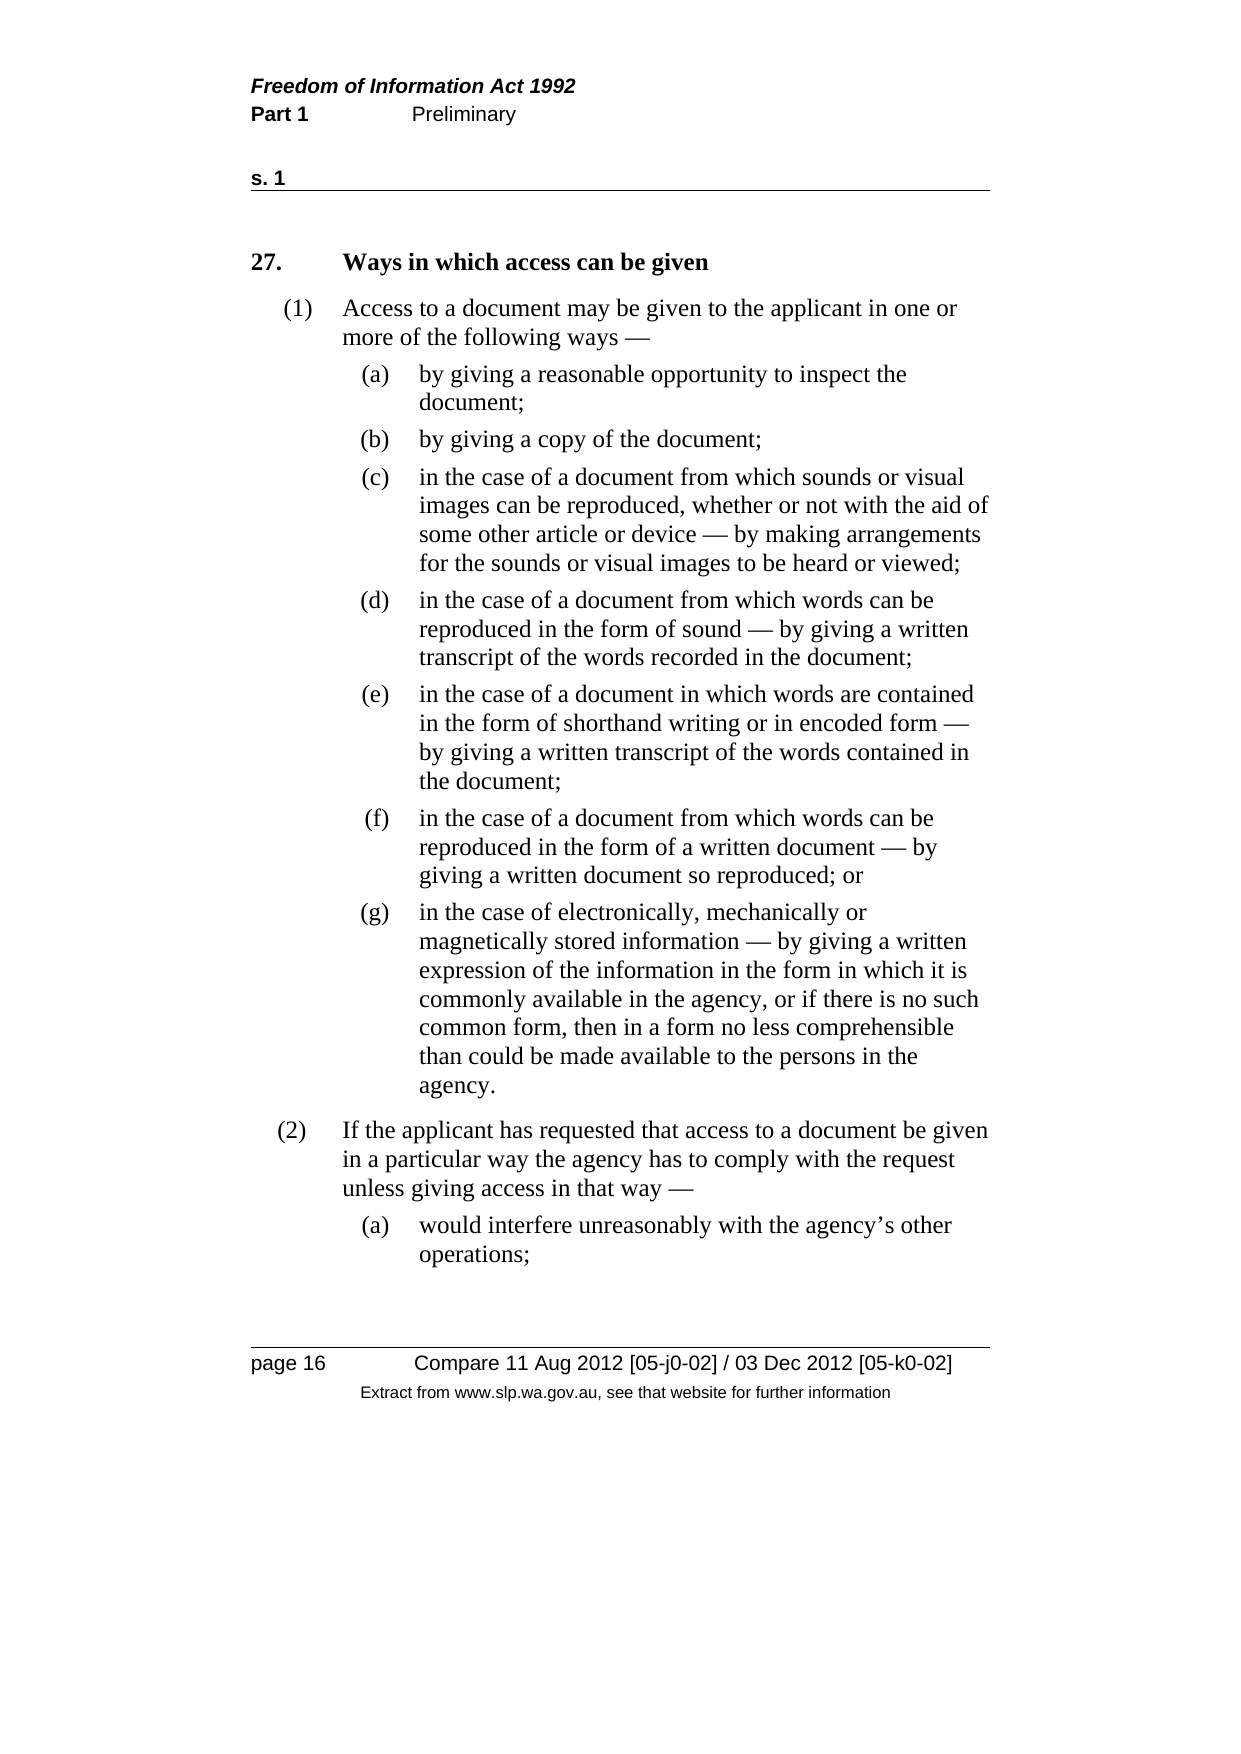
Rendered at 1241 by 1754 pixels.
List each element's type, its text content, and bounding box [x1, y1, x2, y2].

text (b) by giving a copy of the document; [251, 424, 990, 453]
text (c) in the case of a document from which sounds or visual images can be reproduced, whether or not with the aid of some other article or device — by making arrangements for the sounds or visual images to be heard or viewed; [251, 462, 990, 577]
text (e) in the case of a document in which words are contained in the form of shorthand writing or in encoded form —by giving a written transcript of the words contained in the document; [251, 679, 990, 794]
text (f) in the case of a document from which words can be reproduced in the form of a written document — by giving a written document so reproduced; or [251, 803, 990, 889]
text (g) in the case of electronically, mechanically or magnetically stored information — by giving a written expression of the information in the form in which it is commonly available in the agency, or if there is no such common form, then in a form no less comprehensible than could be made available to the persons in the agency. [251, 897, 990, 1099]
text (2) If the applicant has requested that access to a document be given in a particular way the agency has to comply with the request unless giving access in that way — [251, 1115, 990, 1202]
subtitle 27. Ways in which access can be given [251, 247, 990, 276]
text (d) in the case of a document from which words can be reproduced in the form of sound — by giving a written transcript of the words recorded in the document; [251, 585, 990, 671]
text (1) Access to a document may be given to the applicant in one or more of the following ways — [251, 293, 990, 350]
text (a) would interfere unreasonably with the agency’s other operations; [251, 1210, 990, 1267]
text (a) by giving a reasonable opportunity to inspect the document; [251, 359, 990, 416]
